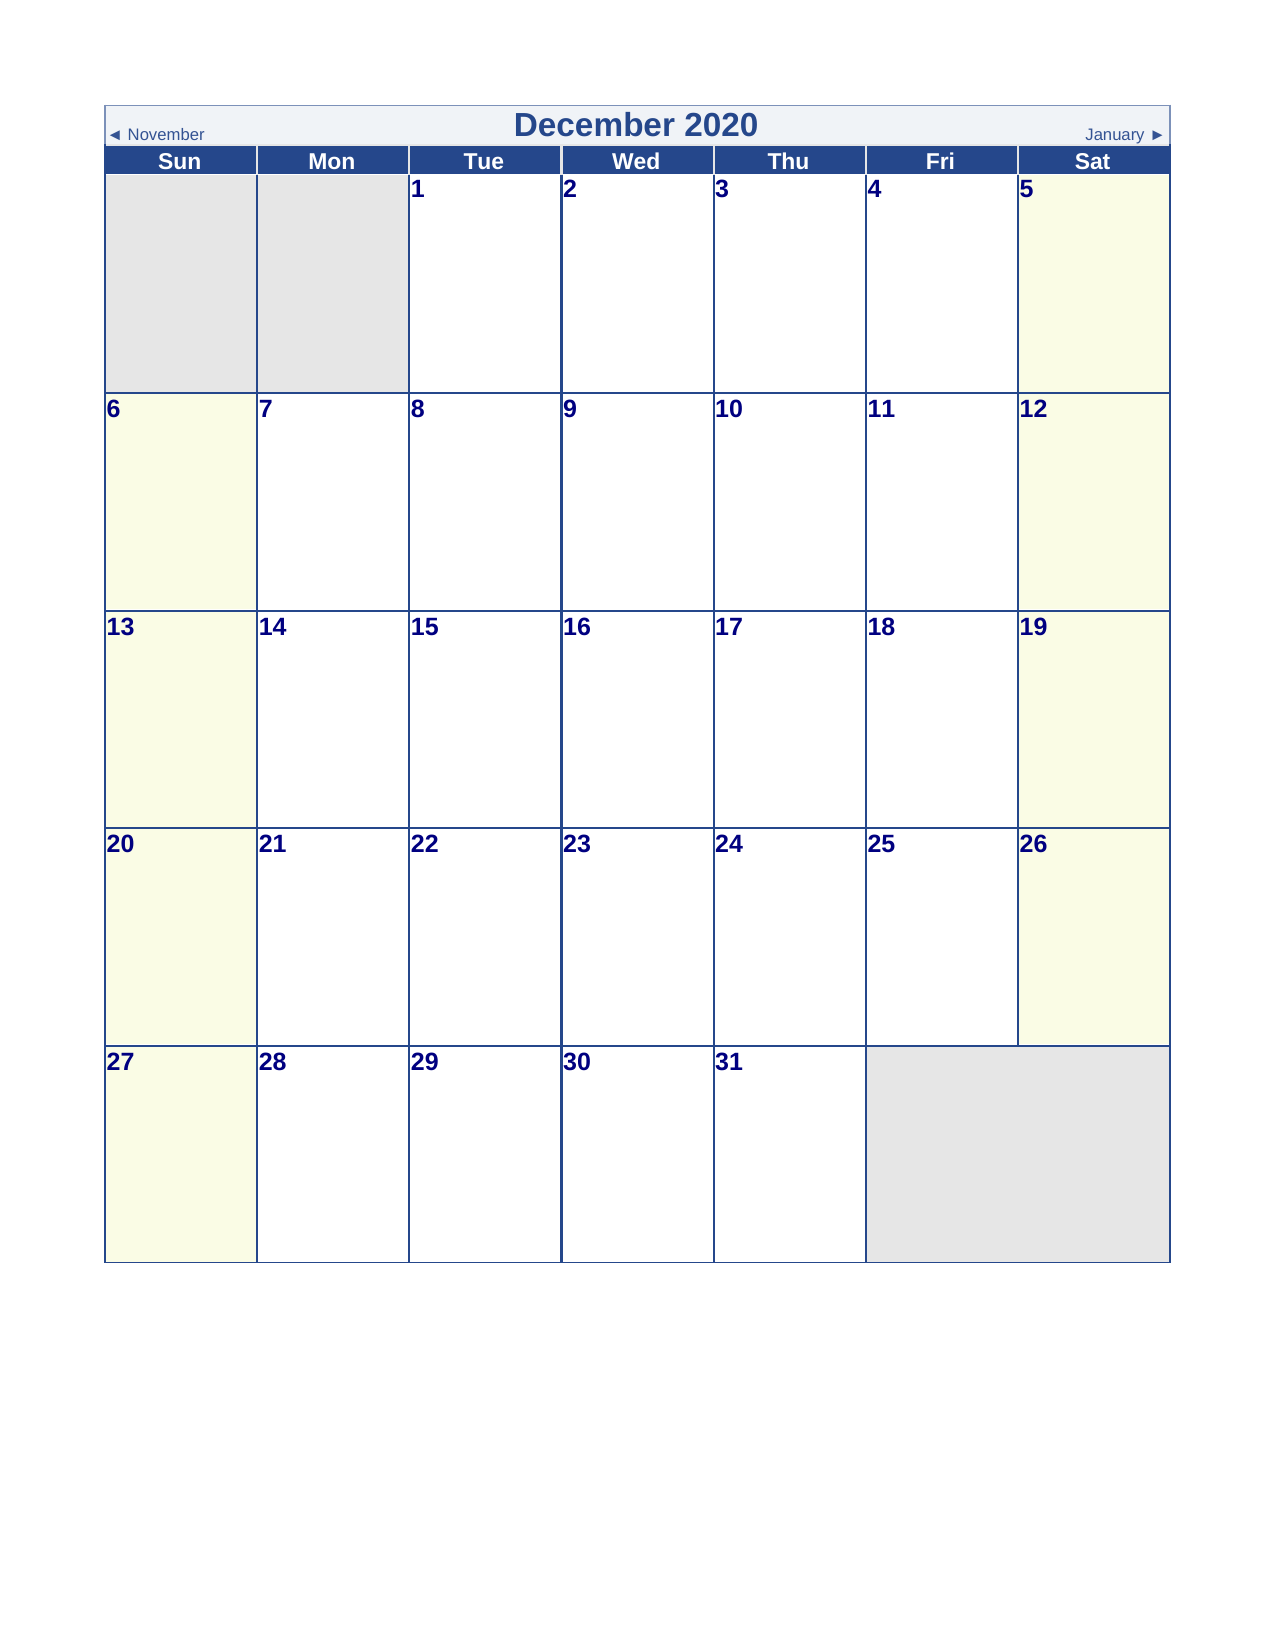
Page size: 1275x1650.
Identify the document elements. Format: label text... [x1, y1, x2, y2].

table_cell 10 [715, 394, 865, 609]
table_cell 13 [106, 612, 256, 827]
table_cell Sat [1019, 146, 1169, 174]
table_cell 17 [715, 612, 865, 827]
table_cell 26 [1019, 829, 1169, 1044]
table_cell 15 [410, 612, 560, 827]
table_cell 24 [715, 829, 865, 1044]
table_cell Thu [715, 146, 865, 174]
table_cell 2 [563, 175, 713, 392]
table_cell Fri [867, 146, 1017, 174]
table_cell Sun [106, 146, 256, 174]
table_cell 25 [867, 829, 1017, 1044]
table_cell 31 [715, 1047, 865, 1262]
table_cell 12 [1019, 394, 1169, 609]
table_header ◄ November [106, 106, 257, 144]
table_header January ► [1018, 106, 1169, 144]
table_cell 23 [563, 829, 713, 1044]
table_cell [106, 175, 256, 392]
table_cell 5 [1019, 175, 1169, 392]
table_cell 21 [258, 829, 408, 1044]
table_cell 9 [563, 394, 713, 609]
table_cell [867, 1047, 1169, 1262]
table_cell 7 [258, 394, 408, 609]
table_cell 29 [410, 1047, 560, 1262]
table_cell Tue [410, 146, 560, 174]
table_cell 19 [1019, 612, 1169, 827]
table_header December 2020 [257, 106, 1018, 144]
table_cell 14 [258, 612, 408, 827]
table_cell 3 [715, 175, 865, 392]
table_cell 16 [563, 612, 713, 827]
table_cell 18 [867, 612, 1017, 827]
table_cell 28 [258, 1047, 408, 1262]
table_cell 11 [867, 394, 1017, 609]
table_cell 1 [410, 175, 560, 392]
table_cell Wed [563, 146, 713, 174]
table_cell Mon [258, 146, 408, 174]
table_cell 22 [410, 829, 560, 1044]
table_cell [258, 175, 408, 392]
table_cell 20 [106, 829, 256, 1044]
table_cell 4 [867, 175, 1017, 392]
table_cell 8 [410, 394, 560, 609]
table_cell 27 [106, 1047, 256, 1262]
table_cell 6 [106, 394, 256, 609]
table_cell 30 [563, 1047, 713, 1262]
